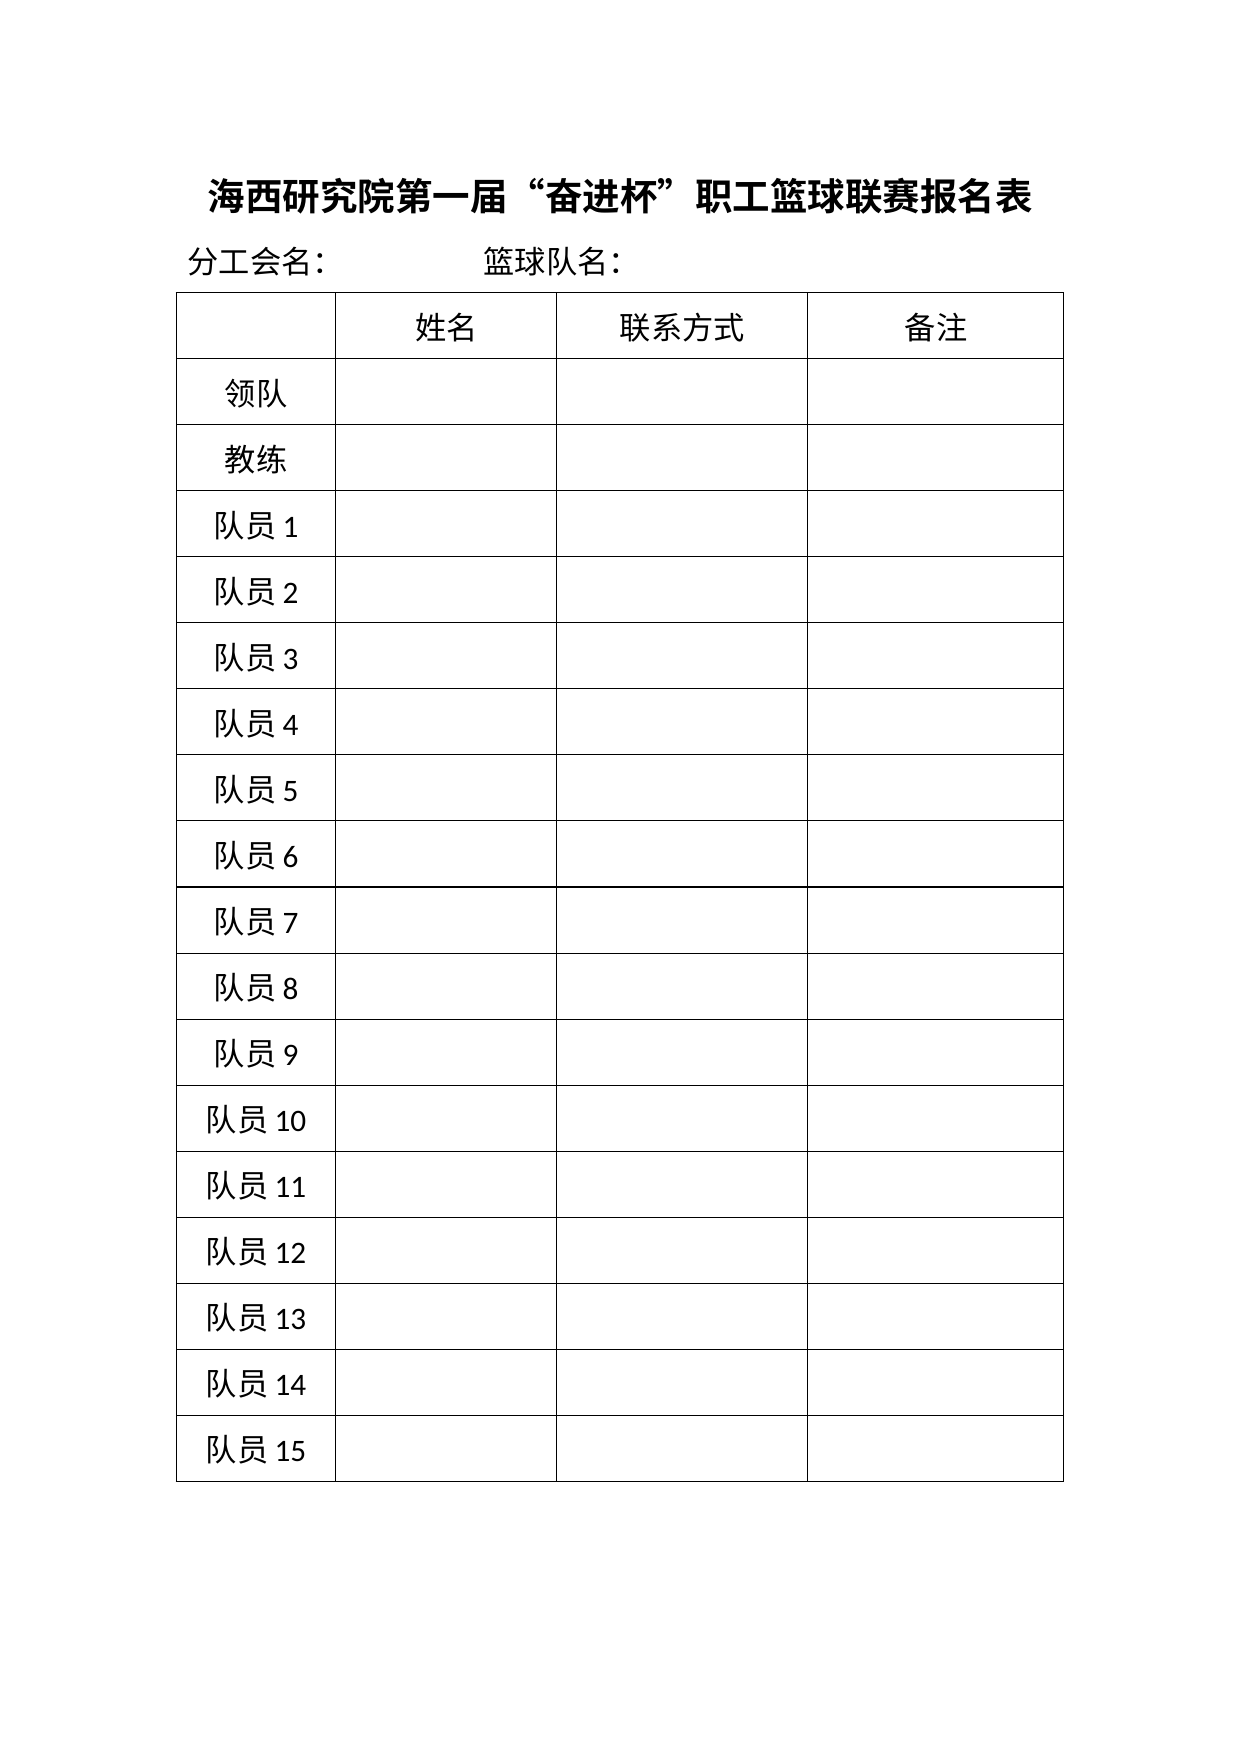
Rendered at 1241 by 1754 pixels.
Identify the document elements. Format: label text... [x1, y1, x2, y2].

table_cell [557, 1152, 807, 1217]
table_cell [808, 1020, 1063, 1084]
table_cell [557, 1020, 807, 1084]
table_cell [336, 954, 556, 1018]
table_cell 队员9 [177, 1020, 335, 1084]
table_cell [336, 821, 556, 886]
table_cell [336, 425, 556, 490]
table_cell 队员13 [177, 1284, 335, 1349]
table_cell [336, 1086, 556, 1151]
table_cell [557, 1284, 807, 1349]
table_cell [557, 1218, 807, 1283]
table_cell [336, 1284, 556, 1349]
table_cell [557, 359, 807, 424]
table_cell [336, 1218, 556, 1283]
table_cell 队员10 [177, 1086, 335, 1151]
table_cell [808, 425, 1063, 490]
table_cell [808, 1416, 1063, 1481]
table_header 备注 [808, 293, 1063, 358]
table_cell [336, 689, 556, 754]
table_cell [808, 623, 1063, 688]
table_cell 领队 [177, 359, 335, 424]
table_cell [808, 1284, 1063, 1349]
table_cell [808, 491, 1063, 556]
table_cell [557, 954, 807, 1018]
table_cell [808, 359, 1063, 424]
table_cell [808, 557, 1063, 622]
table_cell 队员15 [177, 1416, 335, 1481]
table_cell [557, 425, 807, 490]
table_cell 队员8 [177, 954, 335, 1018]
table_cell [557, 623, 807, 688]
table_cell [336, 888, 556, 952]
table_cell [336, 1020, 556, 1084]
text 海西研究院第一届“奋进杯”职工篮球联赛报名表 [187, 162, 1053, 227]
table_cell [808, 1086, 1063, 1151]
table_cell [336, 1416, 556, 1481]
table_cell [336, 1152, 556, 1217]
table_cell [808, 755, 1063, 820]
table_cell [557, 755, 807, 820]
table_cell 教练 [177, 425, 335, 490]
table_cell 队员5 [177, 755, 335, 820]
table_cell [557, 1416, 807, 1481]
table_cell [557, 557, 807, 622]
table_cell [808, 1218, 1063, 1283]
table_cell [336, 623, 556, 688]
table_cell [808, 1350, 1063, 1415]
table_cell [557, 689, 807, 754]
table_cell [808, 1152, 1063, 1217]
table_cell [336, 557, 556, 622]
table_cell [336, 1350, 556, 1415]
table_cell 队员14 [177, 1350, 335, 1415]
table_header 联系方式 [557, 293, 807, 358]
table_cell 队员2 [177, 557, 335, 622]
table_cell [557, 888, 807, 952]
table_cell [808, 689, 1063, 754]
table_cell [808, 888, 1063, 952]
table_cell [808, 954, 1063, 1018]
table_header [177, 293, 335, 358]
table_cell 队员4 [177, 689, 335, 754]
table_header 姓名 [336, 293, 556, 358]
table_cell [336, 755, 556, 820]
table_cell 队员7 [177, 888, 335, 952]
table_cell 队员3 [177, 623, 335, 688]
table_cell [336, 491, 556, 556]
table_cell 队员6 [177, 821, 335, 886]
table_cell 队员11 [177, 1152, 335, 1217]
table_cell [557, 491, 807, 556]
table_cell 队员1 [177, 491, 335, 556]
table_cell [557, 1086, 807, 1151]
table_cell 队员12 [177, 1218, 335, 1283]
table_cell [808, 821, 1063, 886]
table_cell [557, 821, 807, 886]
text 分工会名： 篮球队名： [187, 227, 1053, 292]
table_cell [557, 1350, 807, 1415]
table_cell [336, 359, 556, 424]
